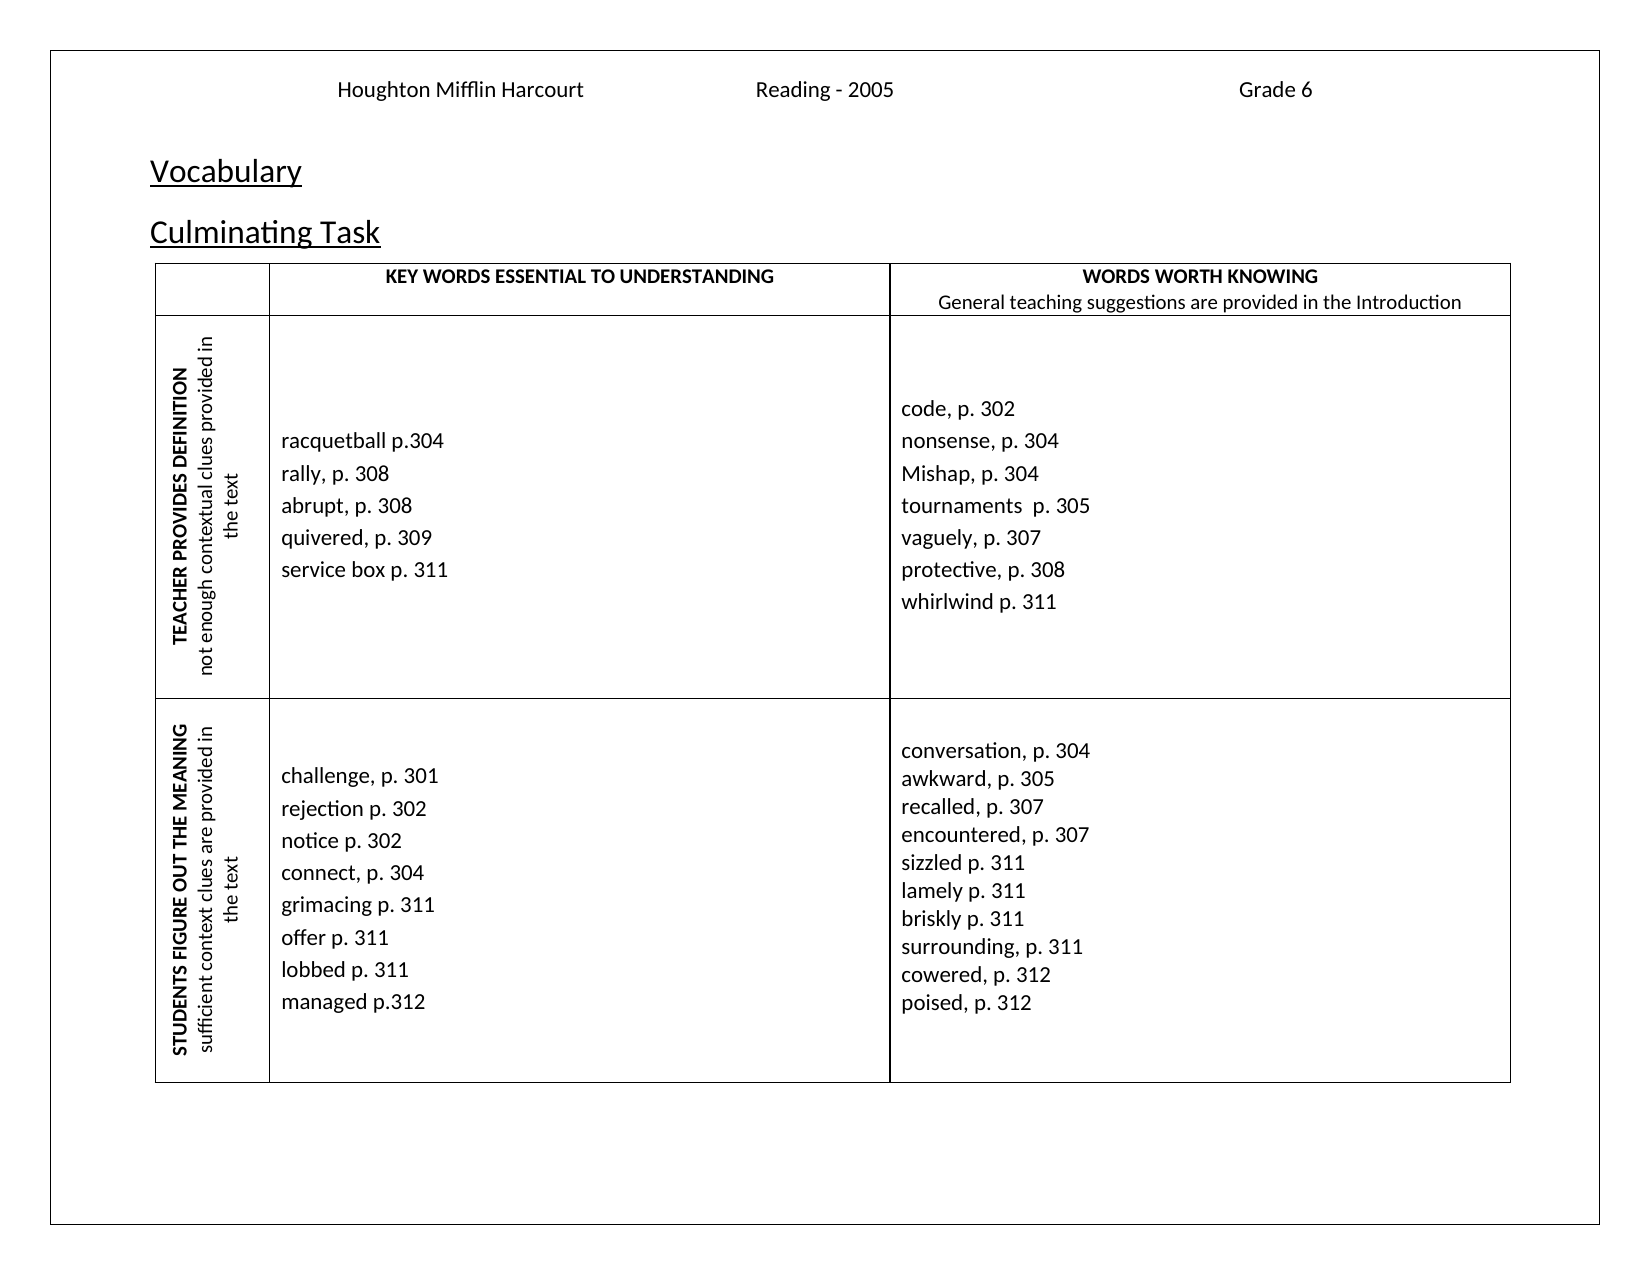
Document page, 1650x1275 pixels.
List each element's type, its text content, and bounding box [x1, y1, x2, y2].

text Vocabulary [150, 150, 1500, 191]
table_header KEY WORDS ESSENTIAL TO UNDERSTANDING [270, 264, 889, 314]
table_header [156, 264, 269, 314]
table_cell TEACHER PROVIDES DEFINITION not enough contextual clues provided in the text [156, 316, 269, 698]
table_cell racquetball p.304 rally, p. 308 abrupt, p. 308 quivered, p. 309 service box p. 311 [270, 316, 889, 698]
table_cell conversation, p. 304 awkward, p. 305 recalled, p. 307 encountered, p. 307 sizzled p. 311 lamely p. 311 briskly p. 311 surrounding, p. 311 cowered, p. 312 poised, p. 312 [891, 699, 1510, 1082]
table_cell challenge, p. 301 rejection p. 302 notice p. 302 connect, p. 304 grimacing p. 311 offer p. 311 lobbed p. 311 managed p.312 [270, 699, 889, 1082]
text Culminating Task [150, 211, 1500, 252]
table_cell code, p. 302 nonsense, p. 304 Mishap, p. 304 tournaments p. 305 vaguely, p. 307 protective, p. 308 whirlwind p. 311 [891, 316, 1510, 698]
table_header WORDS WORTH KNOWING General teaching suggestions are provided in the Introduction [891, 264, 1510, 314]
table_cell STUDENTS FIGURE OUT THE MEANING sufficient context clues are provided in the text [156, 699, 269, 1082]
